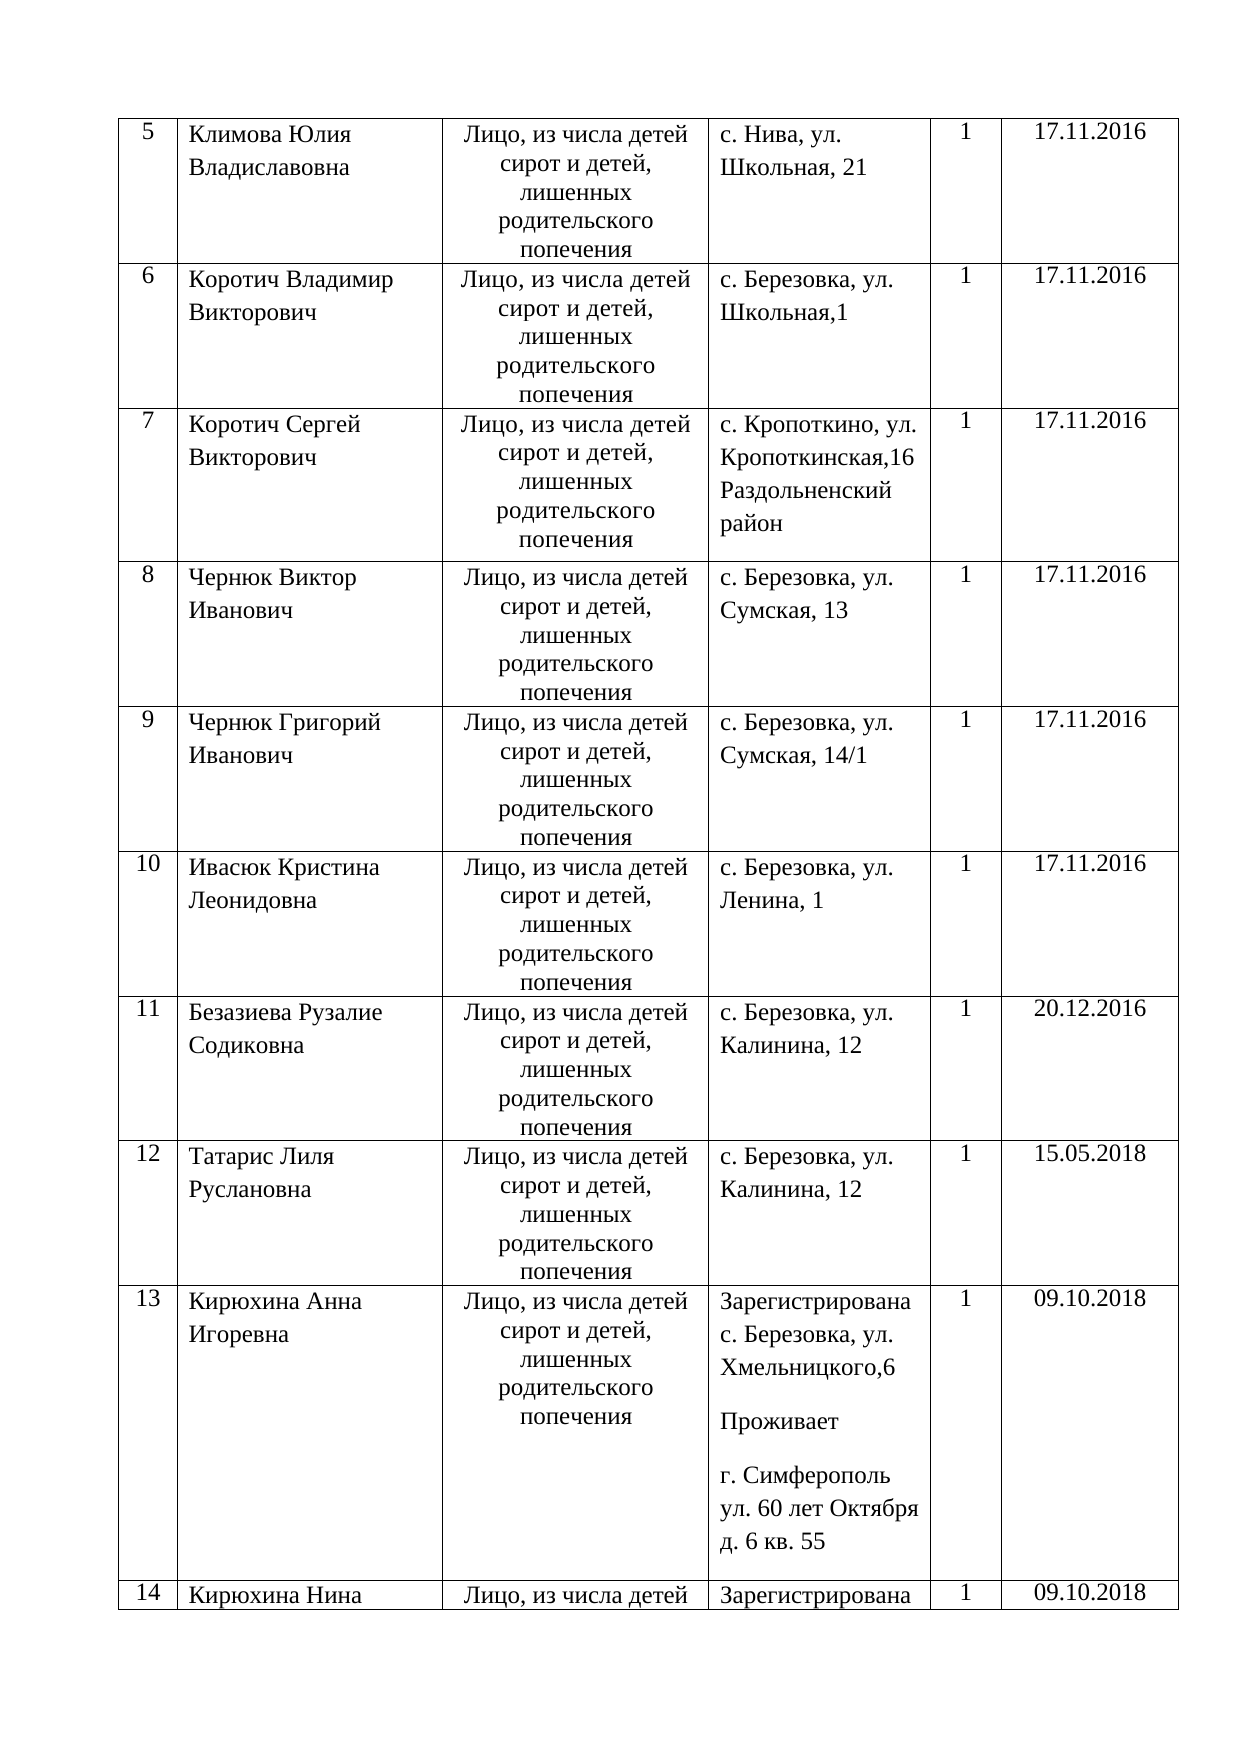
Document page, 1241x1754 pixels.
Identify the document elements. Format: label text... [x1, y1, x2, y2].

table_cell Татарис Лиля Руслановна [178, 1141, 442, 1285]
table_cell 1 [931, 1141, 1001, 1285]
table_cell Лицо, из числа детей сирот и детей, лишенных родительского попечения [443, 264, 519, 408]
table_cell Лицо, из числа детей сирот и детей, лишенных родительского попечения [443, 997, 708, 1140]
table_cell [178, 1581, 442, 1609]
table_cell с. Березовка, ул. Калинина, 12 [709, 1141, 930, 1285]
table_cell 1 [931, 997, 1001, 1140]
table_cell Кирюхина Анна Игоревна [178, 1286, 442, 1579]
table_cell 17.11.2016 [1002, 409, 1178, 561]
table_cell 6 [119, 264, 177, 408]
table_cell 17.11.2016 [1002, 707, 1178, 851]
table_cell с. Березовка, ул. Калинина, 12 [709, 997, 930, 1140]
table_cell 9 [119, 707, 177, 851]
table_cell 5 [119, 119, 177, 263]
table_cell 1 [931, 119, 1001, 263]
table_cell 09.10.2018 [1002, 1286, 1178, 1579]
table_cell Лицо, из числа детей сирот и детей, лишенных родительского попечения [633, 264, 708, 408]
table_cell 1 [931, 264, 1001, 408]
table_cell Лицо, из числа детей сирот и детей, лишенных родительского попечения [443, 409, 708, 561]
table_cell Лицо, из числа детей сирот и детей, лишенных родительского попечения [443, 707, 708, 851]
table_cell 1 [931, 1286, 1001, 1579]
table_cell с. Кропоткино, ул. Кропоткинская,16 Раздольненский район [709, 409, 930, 561]
table_cell с. Березовка, ул. Школьная,1 [709, 264, 930, 408]
table_cell Ивасюк Кристина Леонидовна [178, 852, 442, 996]
table_cell 17.11.2016 [1002, 852, 1178, 996]
table_cell с. Березовка, ул. Сумская, 13 [709, 562, 930, 706]
table_cell 1 [931, 707, 1001, 851]
table_cell Лицо, из числа детей сирот и детей, лишенных родительского попечения [443, 1286, 708, 1579]
table_cell 1 [931, 562, 1001, 706]
table_cell 17.11.2016 [1002, 119, 1178, 263]
table_cell 17.11.2016 [1002, 264, 1178, 408]
table_cell с. Нива, ул. Школьная, 21 [709, 119, 930, 263]
table_cell 13 [119, 1286, 177, 1579]
table_cell с. Березовка, ул. Ленина, 1 [709, 852, 930, 996]
table_cell 1 [931, 1581, 1001, 1609]
table_cell Безазиева Рузалие Содиковна [178, 997, 442, 1140]
table_cell с. Березовка, ул. Сумская, 14/1 [709, 707, 930, 851]
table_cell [709, 1581, 930, 1609]
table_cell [443, 1581, 708, 1609]
table_cell 20.12.2016 [1002, 997, 1178, 1140]
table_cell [443, 119, 708, 263]
table_cell 15.05.2018 [1002, 1141, 1178, 1285]
table_cell Зарегистрирована с. Березовка, ул. Хмельницкого,6 Проживает г. Симферополь ул. 60 лет Октября д. 6 кв. 55 [709, 1286, 930, 1579]
table_cell 11 [119, 997, 177, 1140]
table_cell Климова Юлия Владиславовна [178, 119, 442, 263]
table_cell Лицо, из числа детей сирот и детей, лишенных родительского попечения [443, 852, 708, 996]
table_cell 09.10.2018 [1002, 1581, 1178, 1609]
table_cell Чернюк Виктор Иванович [178, 562, 442, 706]
table_cell 7 [119, 409, 177, 561]
table_cell 1 [931, 409, 1001, 561]
table_cell Лицо, из числа детей сирот и детей, лишенных родительского попечения [443, 1141, 708, 1285]
table_cell 10 [119, 852, 177, 996]
table_cell 1 [931, 852, 1001, 996]
table_cell Коротич Сергей Викторович [178, 409, 442, 561]
table_cell Лицо, из числа детей сирот и детей, лишенных родительского попечения [443, 562, 708, 706]
table_cell 12 [119, 1141, 177, 1285]
table_cell 14 [119, 1581, 177, 1609]
table_cell Чернюк Григорий Иванович [178, 707, 442, 851]
table_cell 8 [119, 562, 177, 706]
table_cell Коротич Владимир Викторович [178, 264, 442, 408]
table_cell 17.11.2016 [1002, 562, 1178, 706]
